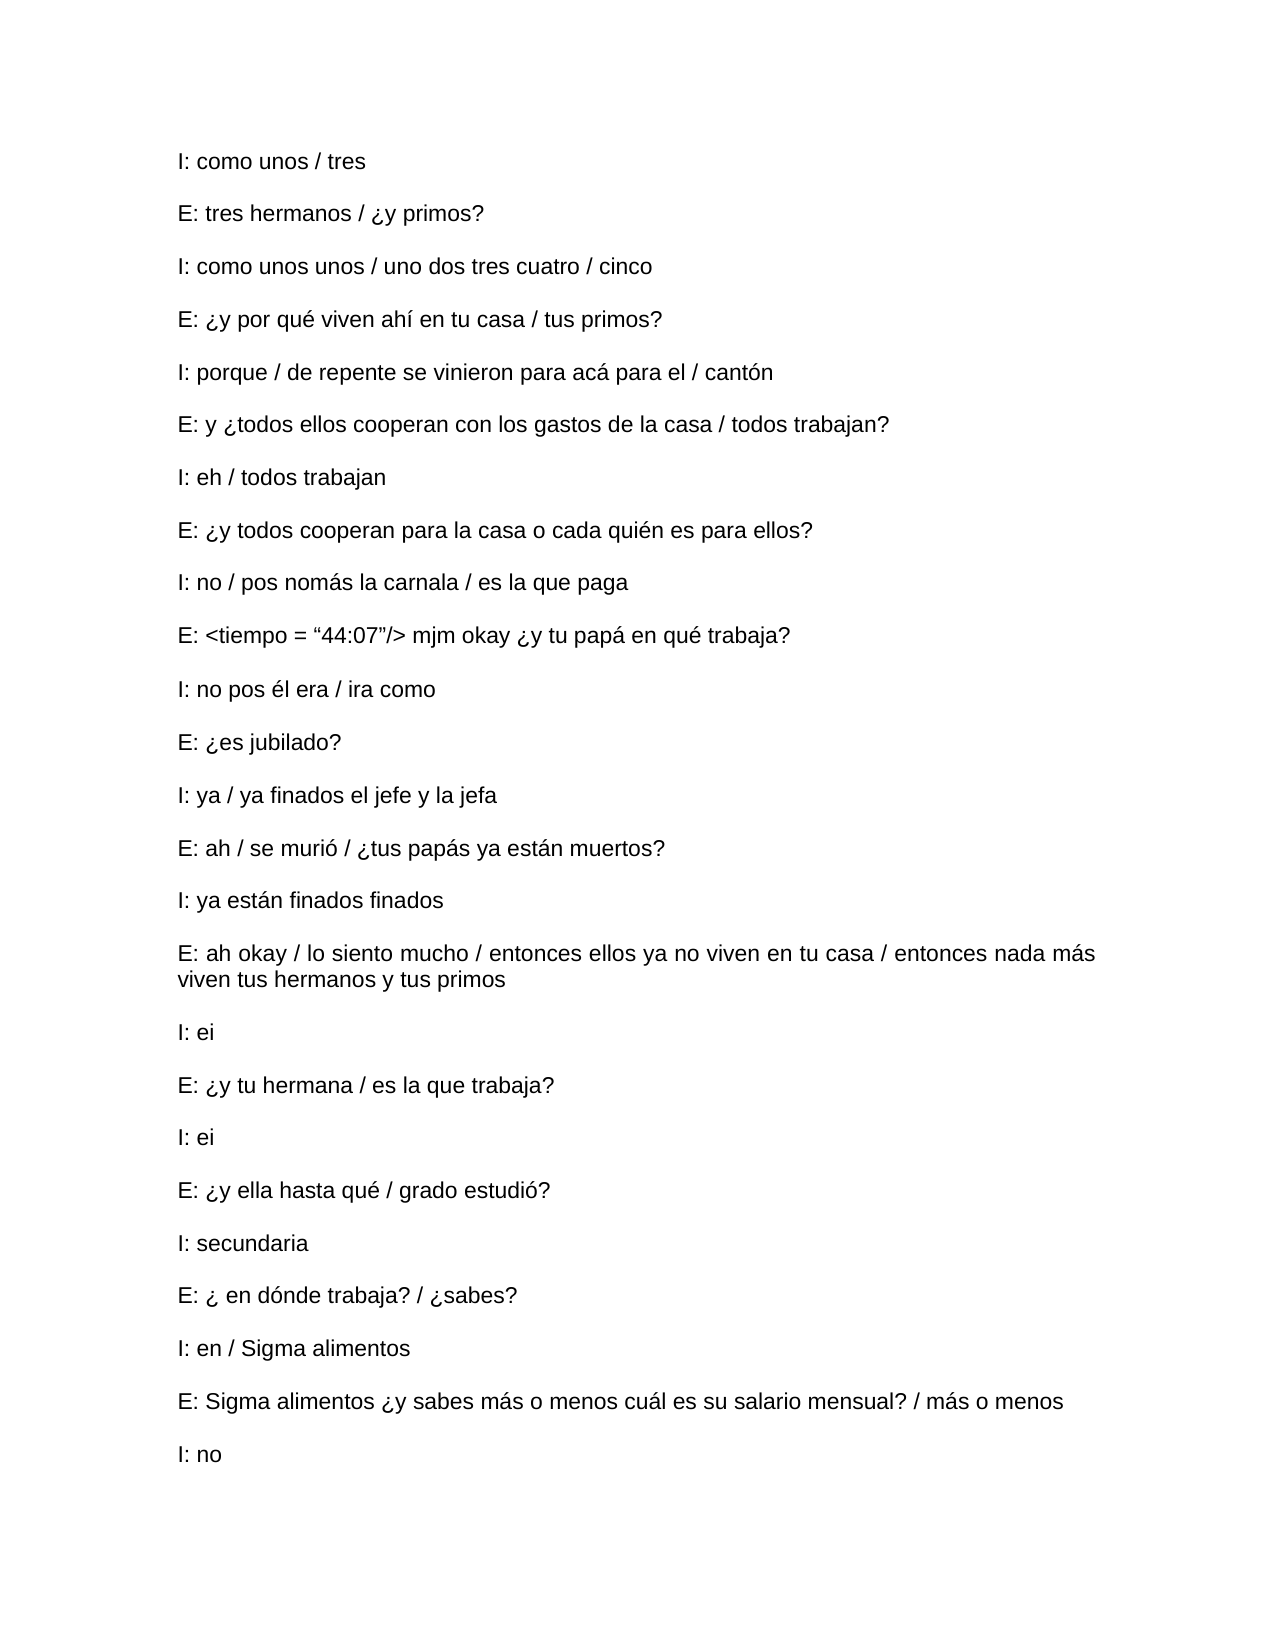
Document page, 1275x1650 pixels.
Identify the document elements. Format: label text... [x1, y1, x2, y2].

text E: ah / se murió / ¿tus papás ya están muertos? [177, 834, 1098, 861]
text E: y ¿todos ellos cooperan con los gastos de la casa / todos trabajan? [177, 411, 1098, 437]
text I: como unos unos / uno dos tres cuatro / cinco [177, 253, 1098, 279]
text E: ¿y todos cooperan para la casa o cada quién es para ellos? [177, 517, 1098, 543]
text I: como unos / tres [177, 148, 1098, 174]
text E: <tiempo = “44:07”/> mjm okay ¿y tu papá en qué trabaja? [177, 622, 1098, 648]
text I: eh / todos trabajan [177, 464, 1098, 490]
text I: no [177, 1441, 1098, 1467]
text I: secundaria [177, 1230, 1098, 1256]
text E: ah okay / lo siento mucho / entonces ellos ya no viven en tu casa / entonces nada más viven tus hermanos y tus primos [177, 940, 1098, 993]
text E: ¿es jubilado? [177, 729, 1098, 755]
text I: ei [177, 1124, 1098, 1151]
text E: ¿y por qué viven ahí en tu casa / tus primos? [177, 306, 1098, 332]
text E: Sigma alimentos ¿y sabes más o menos cuál es su salario mensual? / más o menos [177, 1388, 1098, 1414]
text I: ei [177, 1019, 1098, 1045]
text I: no pos él era / ira como [177, 676, 1098, 703]
text I: porque / de repente se vinieron para acá para el / cantón [177, 358, 1098, 385]
text I: ya están finados finados [177, 887, 1098, 913]
text I: ya / ya finados el jefe y la jefa [177, 782, 1098, 808]
text E: ¿ en dónde trabaja? / ¿sabes? [177, 1282, 1098, 1309]
text E: ¿y tu hermana / es la que trabaja? [177, 1072, 1098, 1098]
text I: no / pos nomás la carnala / es la que paga [177, 569, 1098, 596]
text I: en / Sigma alimentos [177, 1335, 1098, 1362]
text E: ¿y ella hasta qué / grado estudió? [177, 1177, 1098, 1203]
text E: tres hermanos / ¿y primos? [177, 200, 1098, 227]
